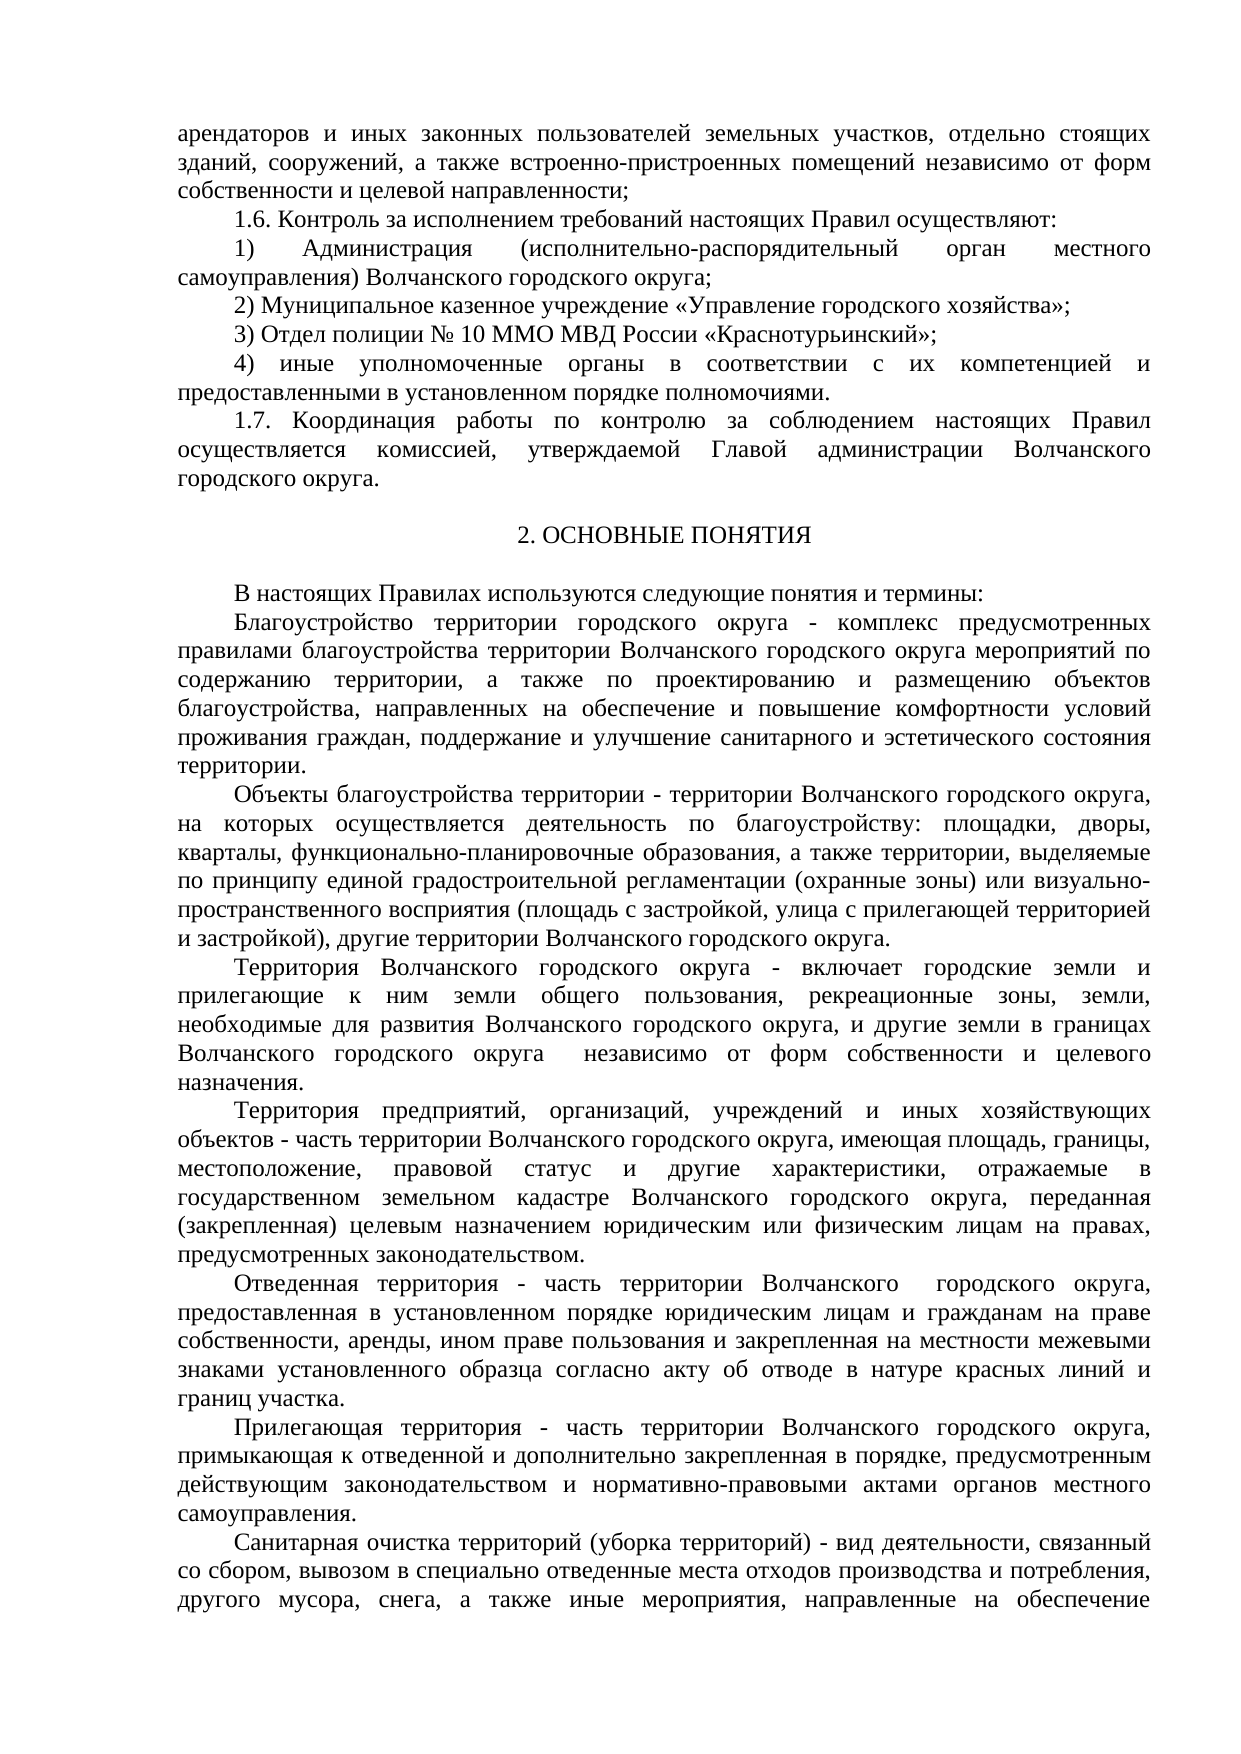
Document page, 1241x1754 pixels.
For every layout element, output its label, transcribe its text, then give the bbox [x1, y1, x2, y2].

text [177, 1527, 1152, 1613]
text 3) Отдел полиции № 10 ММО МВД России «Краснотурьинский»; [177, 319, 1152, 348]
text Территория Волчанского городского округа - включает городские земли и прилегающие к ним земли общего пользования, рекреационные зоны, земли, необходимые для развития Волчанского городского округа, и другие земли в границах Волчанского городского округа независимо от форм собственности и целевого назначения. [177, 952, 1152, 1096]
text 1.6. Контроль за исполнением требований настоящих Правил осуществляют: [177, 204, 1152, 233]
text 2) Муниципальное казенное учреждение «Управление городского хозяйства»; [177, 291, 1152, 319]
text Территория предприятий, организаций, учреждений и иных хозяйствующих объектов - часть территории Волчанского городского округа, имеющая площадь, границы, местоположение, правовой статус и другие характеристики, отражаемые в государственном земельном кадастре Волчанского городского округа, переданная (закрепленная) целевым назначением юридическим или физическим лицам на правах, предусмотренных законодательством. [177, 1096, 1152, 1268]
text Объекты благоустройства территории - территории Волчанского городского округа, на которых осуществляется деятельность по благоустройству: площадки, дворы, кварталы, функционально-планировочные образования, а также территории, выделяемые по принципу единой градостроительной регламентации (охранные зоны) или визуально-пространственного восприятия (площадь с застройкой, улица с прилегающей территорией и застройкой), другие территории Волчанского городского округа. [177, 779, 1152, 952]
text Отведенная территория - часть территории Волчанского городского округа, предоставленная в установленном порядке юридическим лицам и гражданам на праве собственности, аренды, ином праве пользования и закрепленная на местности межевыми знаками установленного образца согласно акту об отводе в натуре красных линий и границ участка. [177, 1268, 1152, 1412]
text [177, 118, 1152, 204]
text 1) Администрация (исполнительно-распорядительный орган местного самоуправления) Волчанского городского округа; [177, 233, 1152, 291]
text 4) иные уполномоченные органы в соответствии с их компетенцией и предоставленными в установленном порядке полномочиями. [177, 348, 1152, 406]
text 1.7. Координация работы по контролю за соблюдением настоящих Правил осуществляется комиссией, утверждаемой Главой администрации Волчанского городского округа. [177, 406, 1152, 492]
text 2. ОСНОВНЫЕ ПОНЯТИЯ [177, 521, 1152, 549]
text Прилегающая территория - часть территории Волчанского городского округа, примыкающая к отведенной и дополнительно закрепленная в порядке, предусмотренным действующим законодательством и нормативно-правовыми актами органов местного самоуправления. [177, 1412, 1152, 1527]
text В настоящих Правилах используются следующие понятия и термины: [177, 578, 1152, 607]
text Благоустройство территории городского округа - комплекс предусмотренных правилами благоустройства территории Волчанского городского округа мероприятий по содержанию территории, а также по проектированию и размещению объектов благоустройства, направленных на обеспечение и повышение комфортности условий проживания граждан, поддержание и улучшение санитарного и эстетического состояния территории. [177, 607, 1152, 779]
